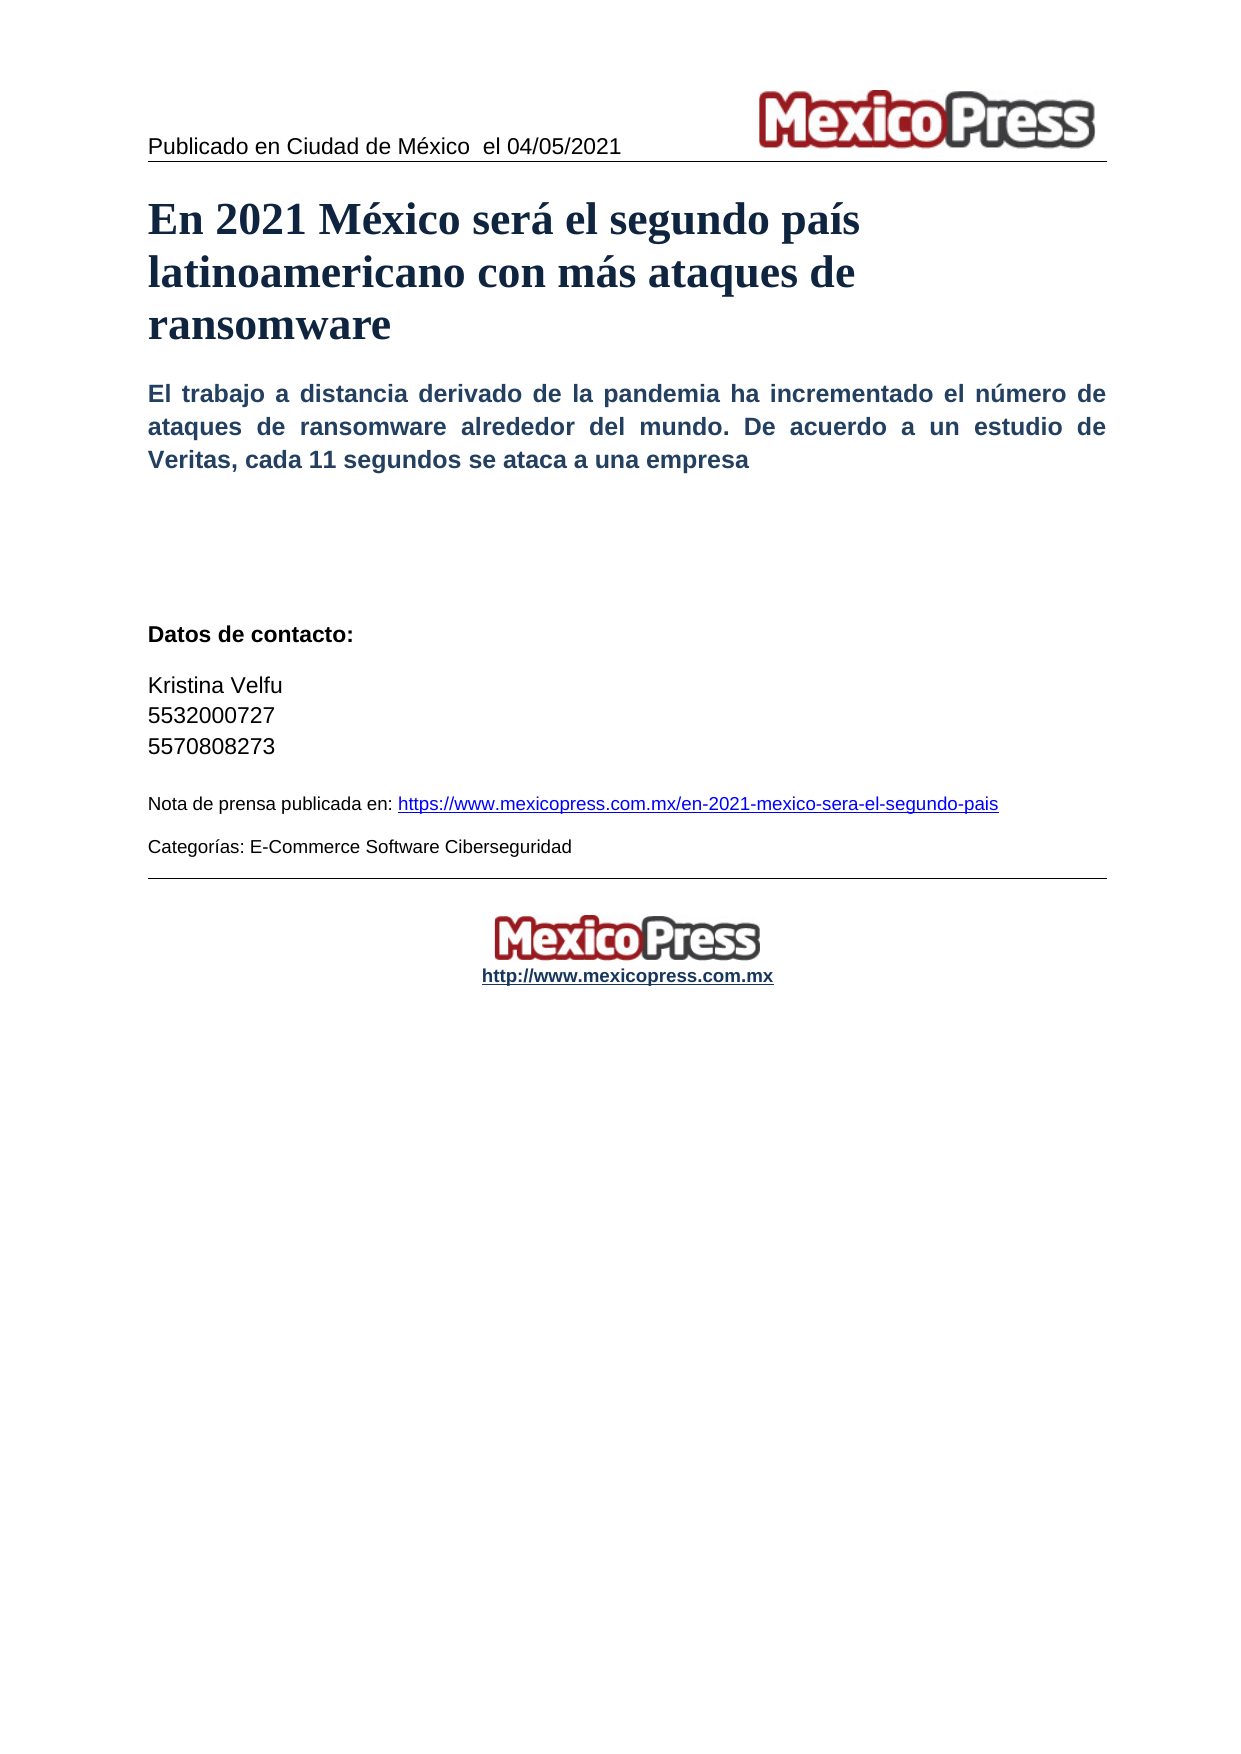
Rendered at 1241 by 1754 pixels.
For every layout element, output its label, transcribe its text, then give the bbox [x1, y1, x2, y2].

text http://www.mexicopress.com.mx [148, 965, 1107, 987]
text Publicado en Ciudad de México el 04/05/2021 [148, 133, 1107, 161]
picture [494, 915, 760, 961]
text 5532000727 [148, 702, 1063, 729]
subtitle El trabajo a distancia derivado de la pandemia ha incrementado el número de ataques de ransomware alrededor del mundo. De acuerdo a un estudio de Veritas, cada 11 segundos se ataca a una empresa [148, 379, 1107, 474]
subtitle En 2021 México será el segundo país latinoamericano con más ataques de ransomware [148, 192, 1107, 350]
text Categorías: E-Commerce Software Ciberseguridad [148, 835, 1107, 857]
text Kristina Velfu [148, 672, 1063, 698]
text Datos de contacto: [148, 621, 1107, 647]
text 5570808273 [148, 733, 1063, 759]
picture [759, 90, 1096, 133]
text Nota de prensa publicada en: https://www.mexicopress.com.mx/en-2021-mexico-sera-el-segundo-pais [148, 793, 1107, 814]
